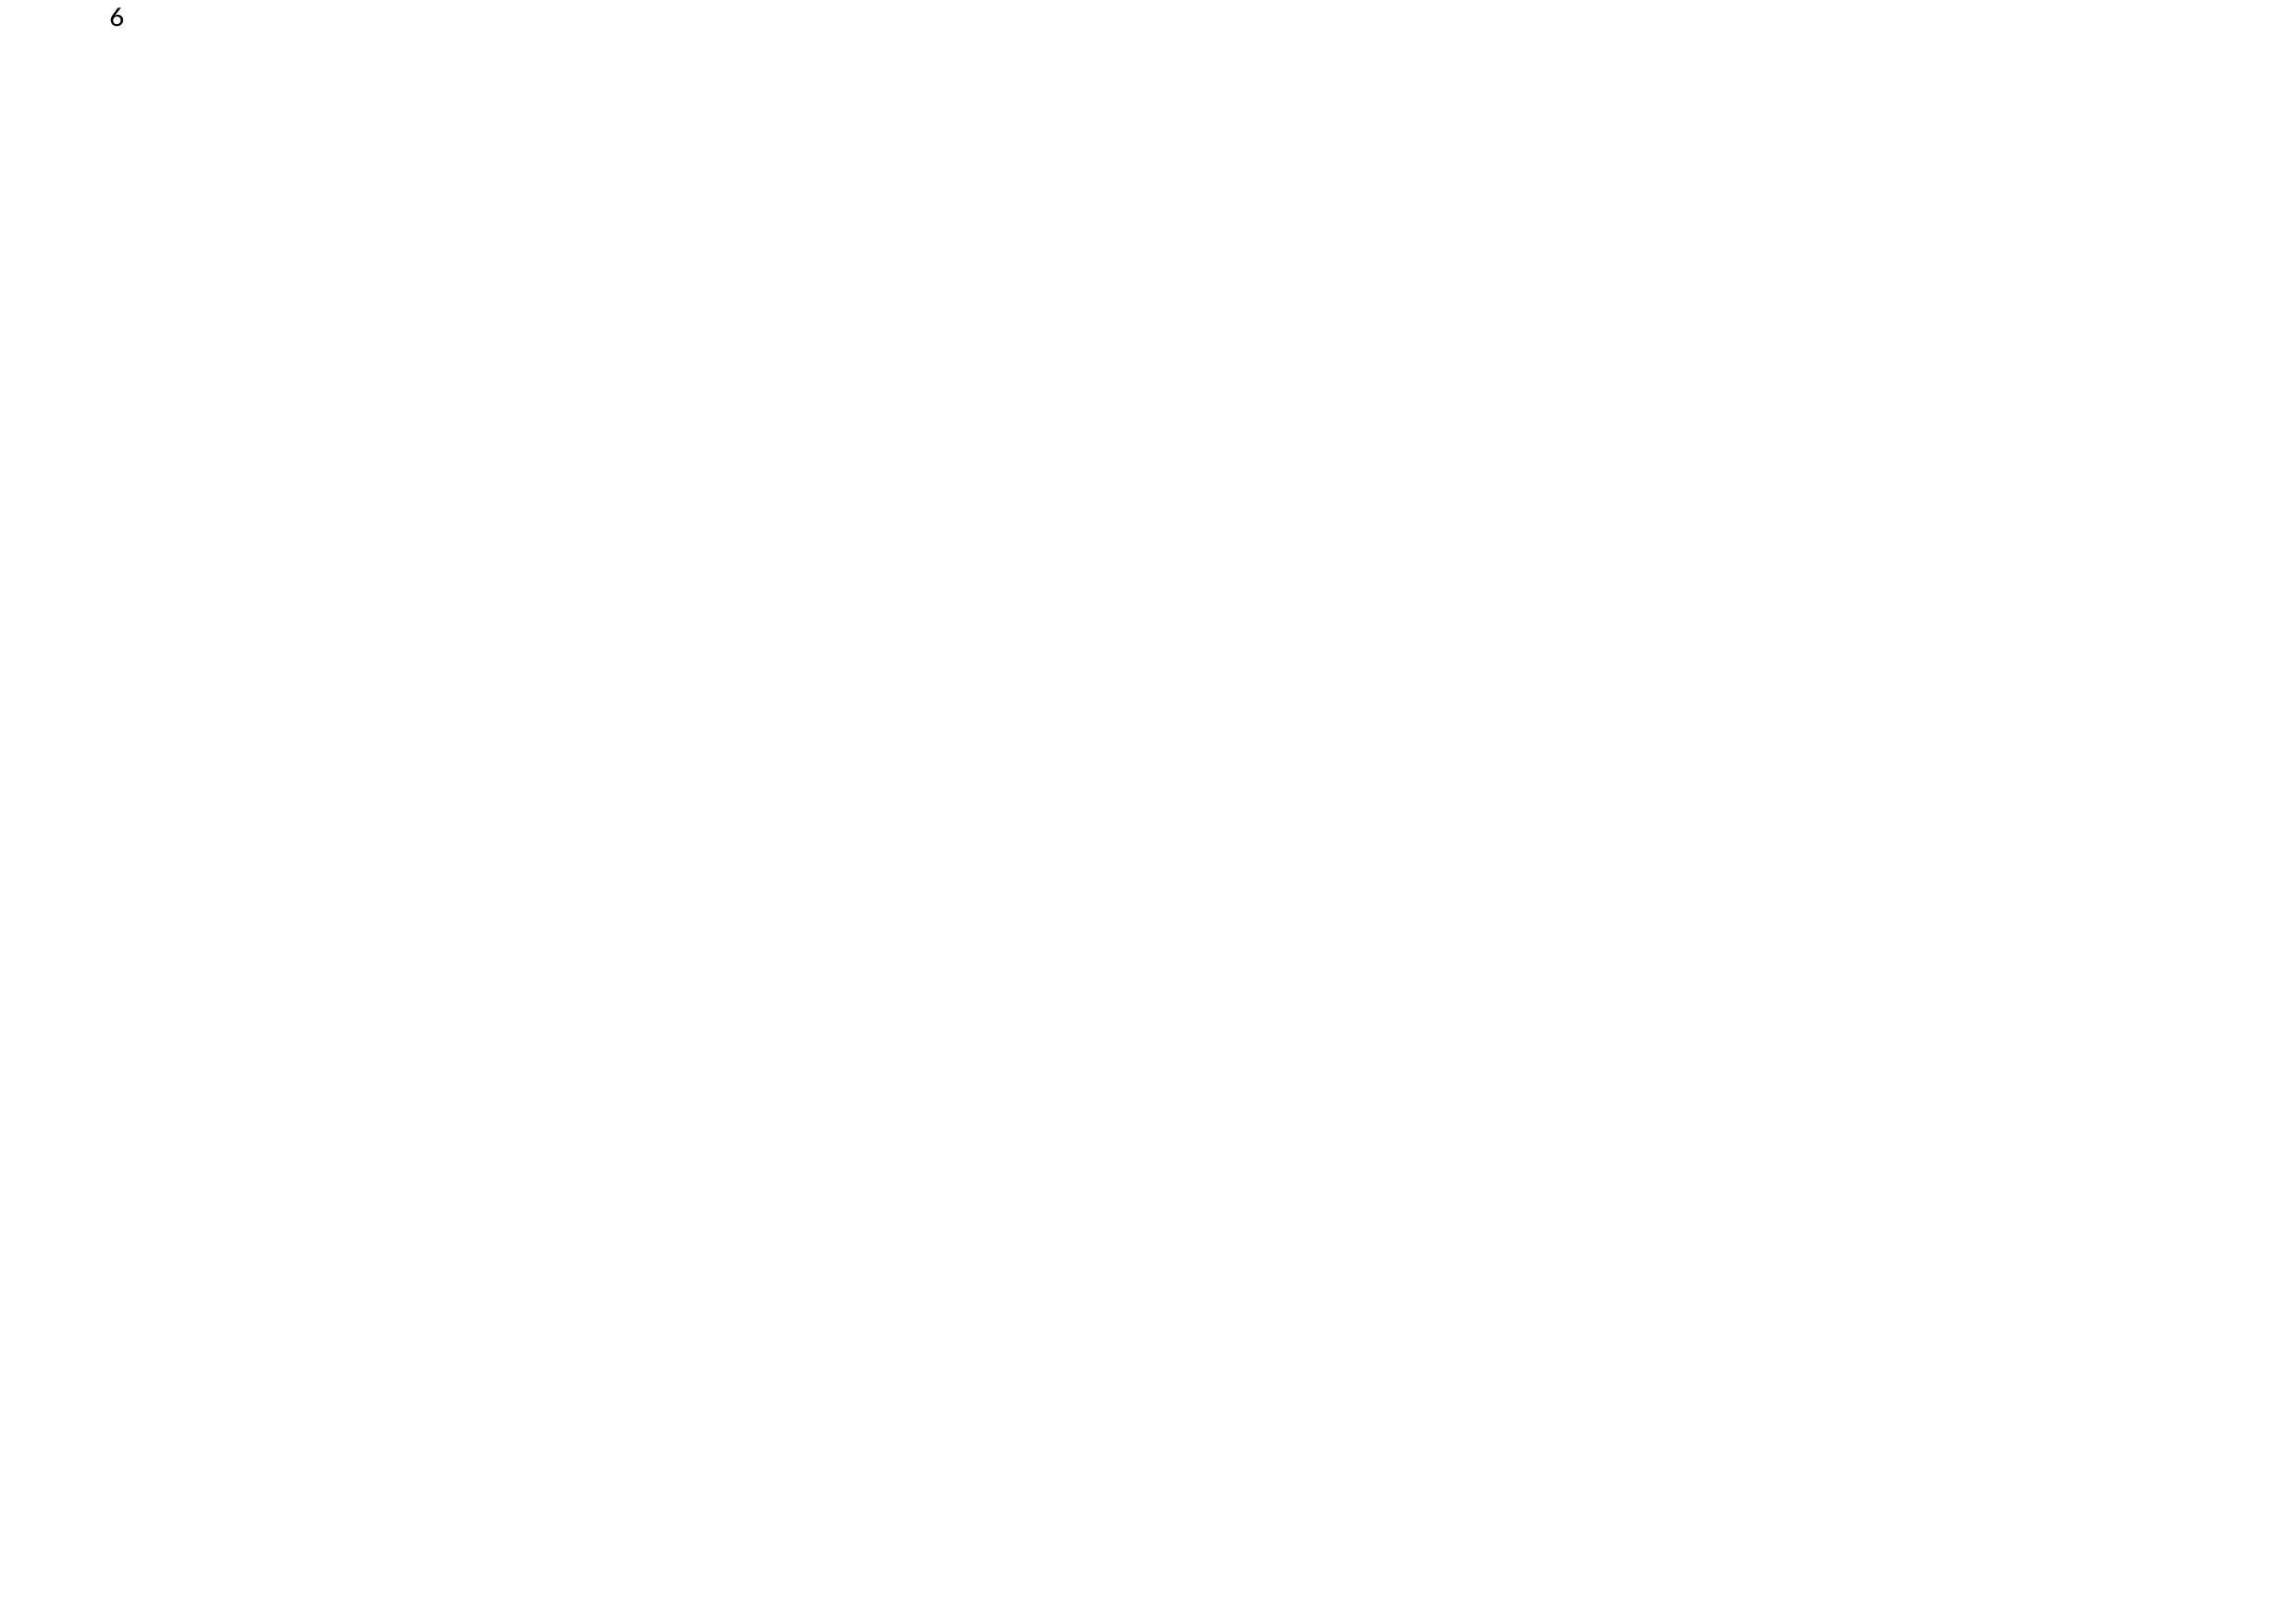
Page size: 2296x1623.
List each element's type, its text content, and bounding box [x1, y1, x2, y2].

subtitle 6 [109, 0, 2295, 33]
